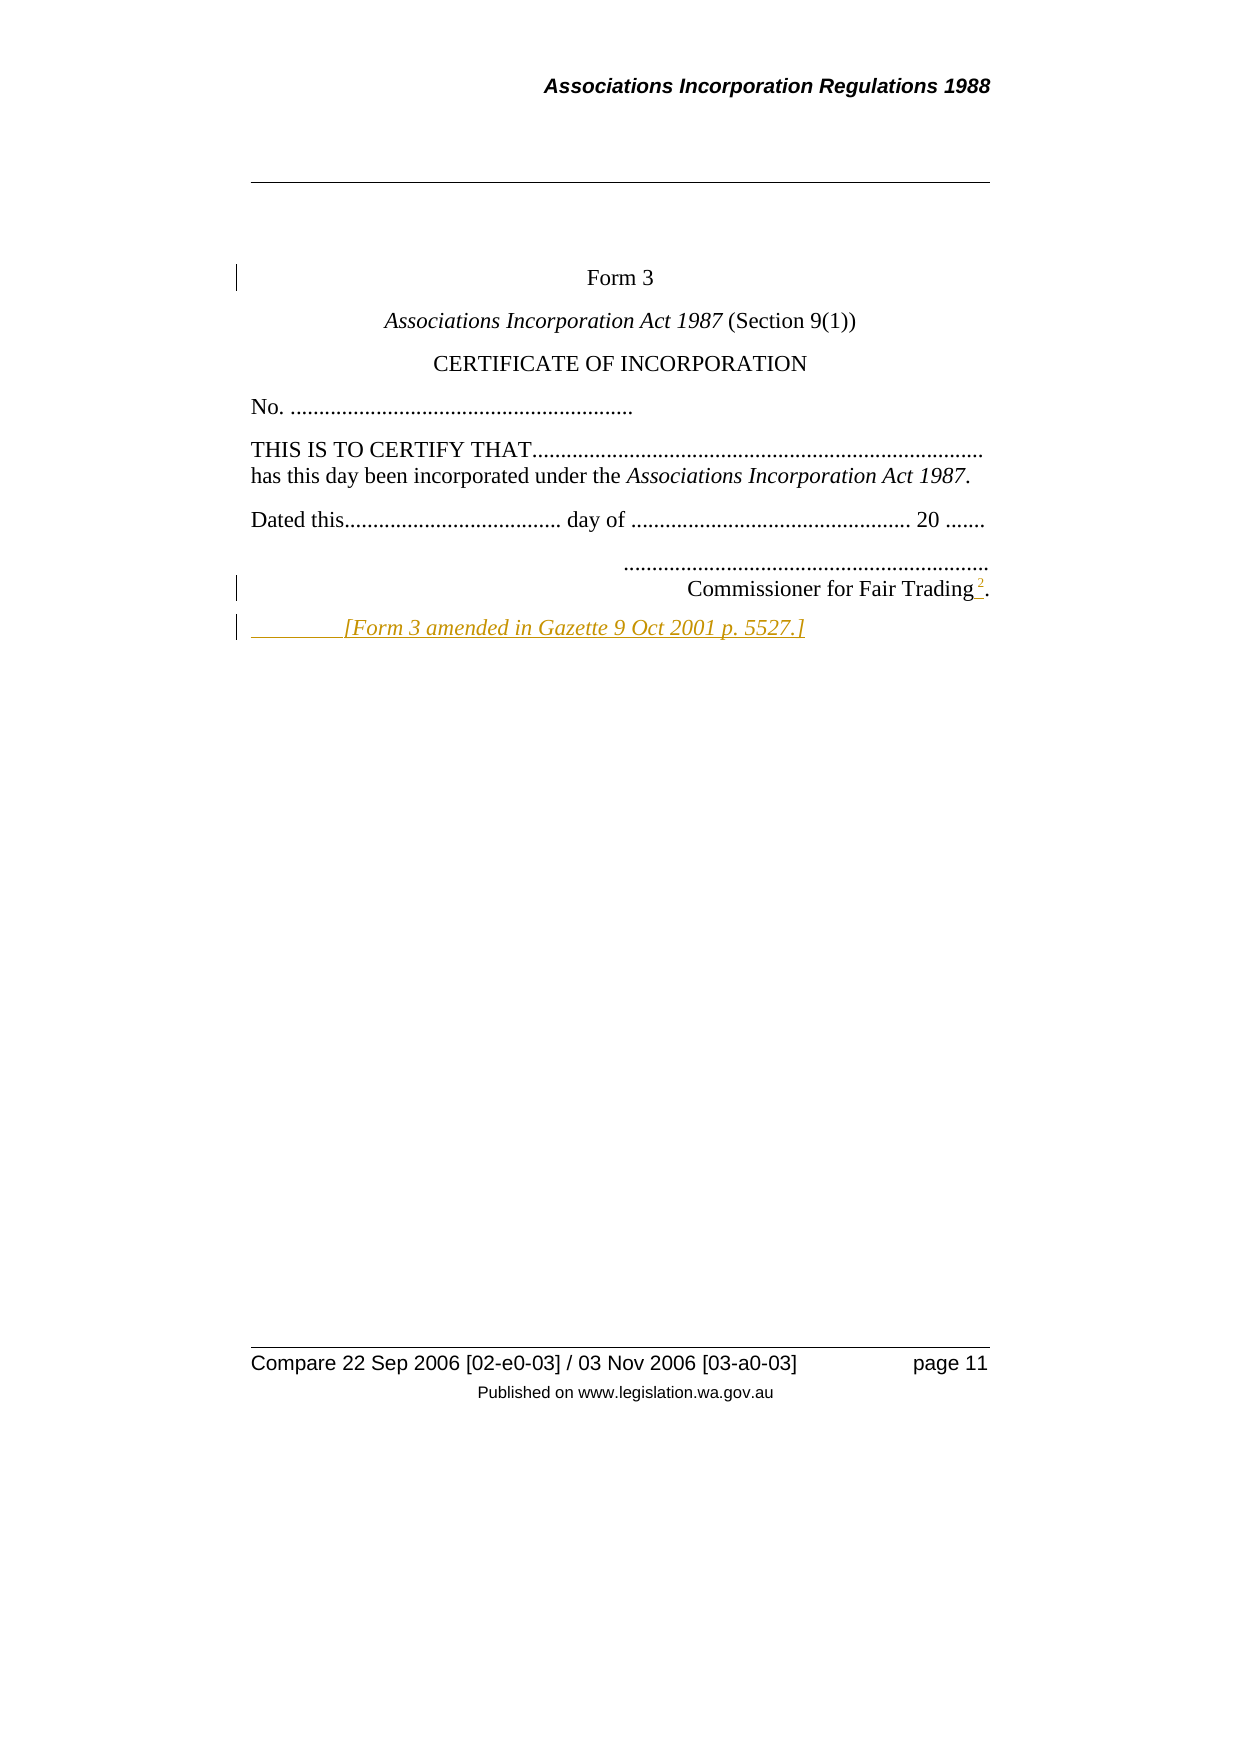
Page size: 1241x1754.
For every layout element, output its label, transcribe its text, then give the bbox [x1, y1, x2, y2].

text No. ............................................................ [251, 393, 990, 419]
text Commissioner for Fair Trading. [251, 575, 990, 601]
text THIS IS TO CERTIFY THAT............................................................................... [251, 436, 990, 463]
text Dated this...................................... day of ................................................. 20 ....... [251, 506, 990, 532]
subtitle Associations Incorporation Act 1987 (Section 9(1)) [251, 307, 990, 333]
subtitle Form 3 [251, 264, 990, 291]
text ................................................................ [251, 549, 990, 575]
subtitle CERTIFICATE OF INCORPORATION [251, 350, 990, 377]
text has this day been incorporated under the Associations Incorporation Act 1987. [251, 463, 990, 489]
